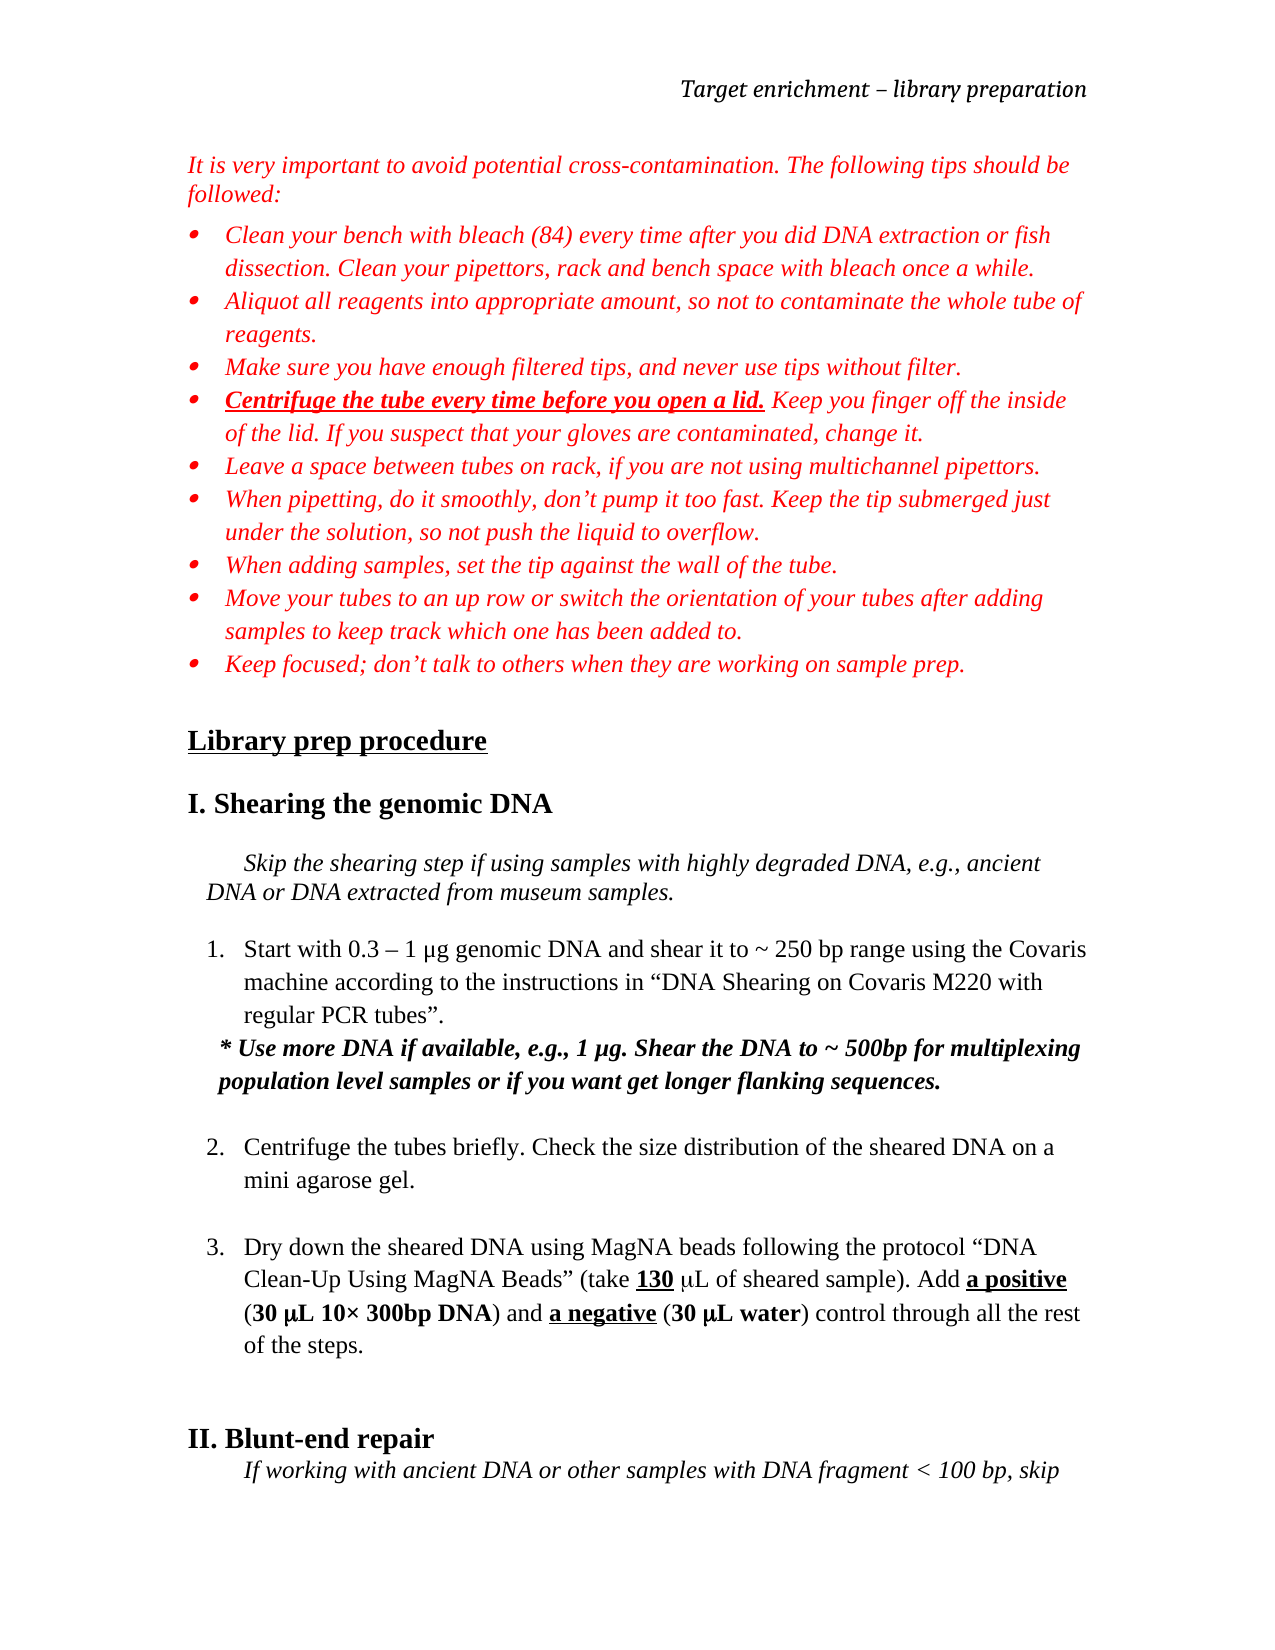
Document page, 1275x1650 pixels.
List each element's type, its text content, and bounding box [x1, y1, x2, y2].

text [206, 1455, 1087, 1483]
list Keep focused; don’t talk to others when they are working on sample prep. [187, 649, 1087, 678]
list Clean your bench with bleach (84) every time after you did DNA extraction or fish dissection. Clean your pipettors, rack and bench space with bleach once a while. [187, 220, 1087, 282]
list Make sure you have enough filtered tips, and never use tips without filter. [187, 352, 1087, 381]
list Dry down the sheared DNA using MagNA beads following the protocol “DNA Clean-Up Using MagNA Beads” (take 130 L of sheared sample). Add a positive (30 L 10× 300bp DNA) and a negative (30 L water) control through all the rest of the steps. [206, 1232, 1087, 1359]
list * Use more DNA if available, e.g., 1 μg. Shear the DNA to ~ 500bp for multiplexing population level samples or if you want get longer flanking sequences. [219, 1033, 1087, 1095]
text Library prep procedure [187, 723, 1087, 757]
list Centrifuge the tube every time before you open a lid. Keep you finger off the inside of the lid. If you suspect that your gloves are contaminated, change it. [187, 385, 1087, 447]
list When pipetting, do it smoothly, don’t pump it too fast. Keep the tip submerged just under the solution, so not push the liquid to overflow. [187, 484, 1087, 546]
list When adding samples, set the tip against the wall of the tube. [187, 550, 1087, 579]
text Skip the shearing step if using samples with highly degraded DNA, e.g., ancient DNA or DNA extracted from museum samples. [206, 848, 1087, 906]
list Leave a space between tubes on rack, if you are not using multichannel pipettors. [187, 451, 1087, 480]
list Move your tubes to an up row or switch the orientation of your tubes after adding samples to keep track which one has been added to. [187, 583, 1087, 645]
text It is very important to avoid potential cross-contamination. The following tips should be followed: [187, 150, 1087, 207]
list Centrifuge the tubes briefly. Check the size distribution of the sheared DNA on a mini agarose gel. [206, 1132, 1087, 1194]
text II. Blunt-end repair [187, 1421, 1087, 1455]
list Start with 0.3 – 1 μg genomic DNA and shear it to ~ 250 bp range using the Covaris machine according to the instructions in “DNA Shearing on Covaris M220 with regular PCR tubes”. [206, 934, 1087, 1029]
list Aliquot all reagents into appropriate amount, so not to contaminate the whole tube of reagents. [187, 286, 1087, 348]
text I. Shearing the genomic DNA [187, 786, 1087, 819]
